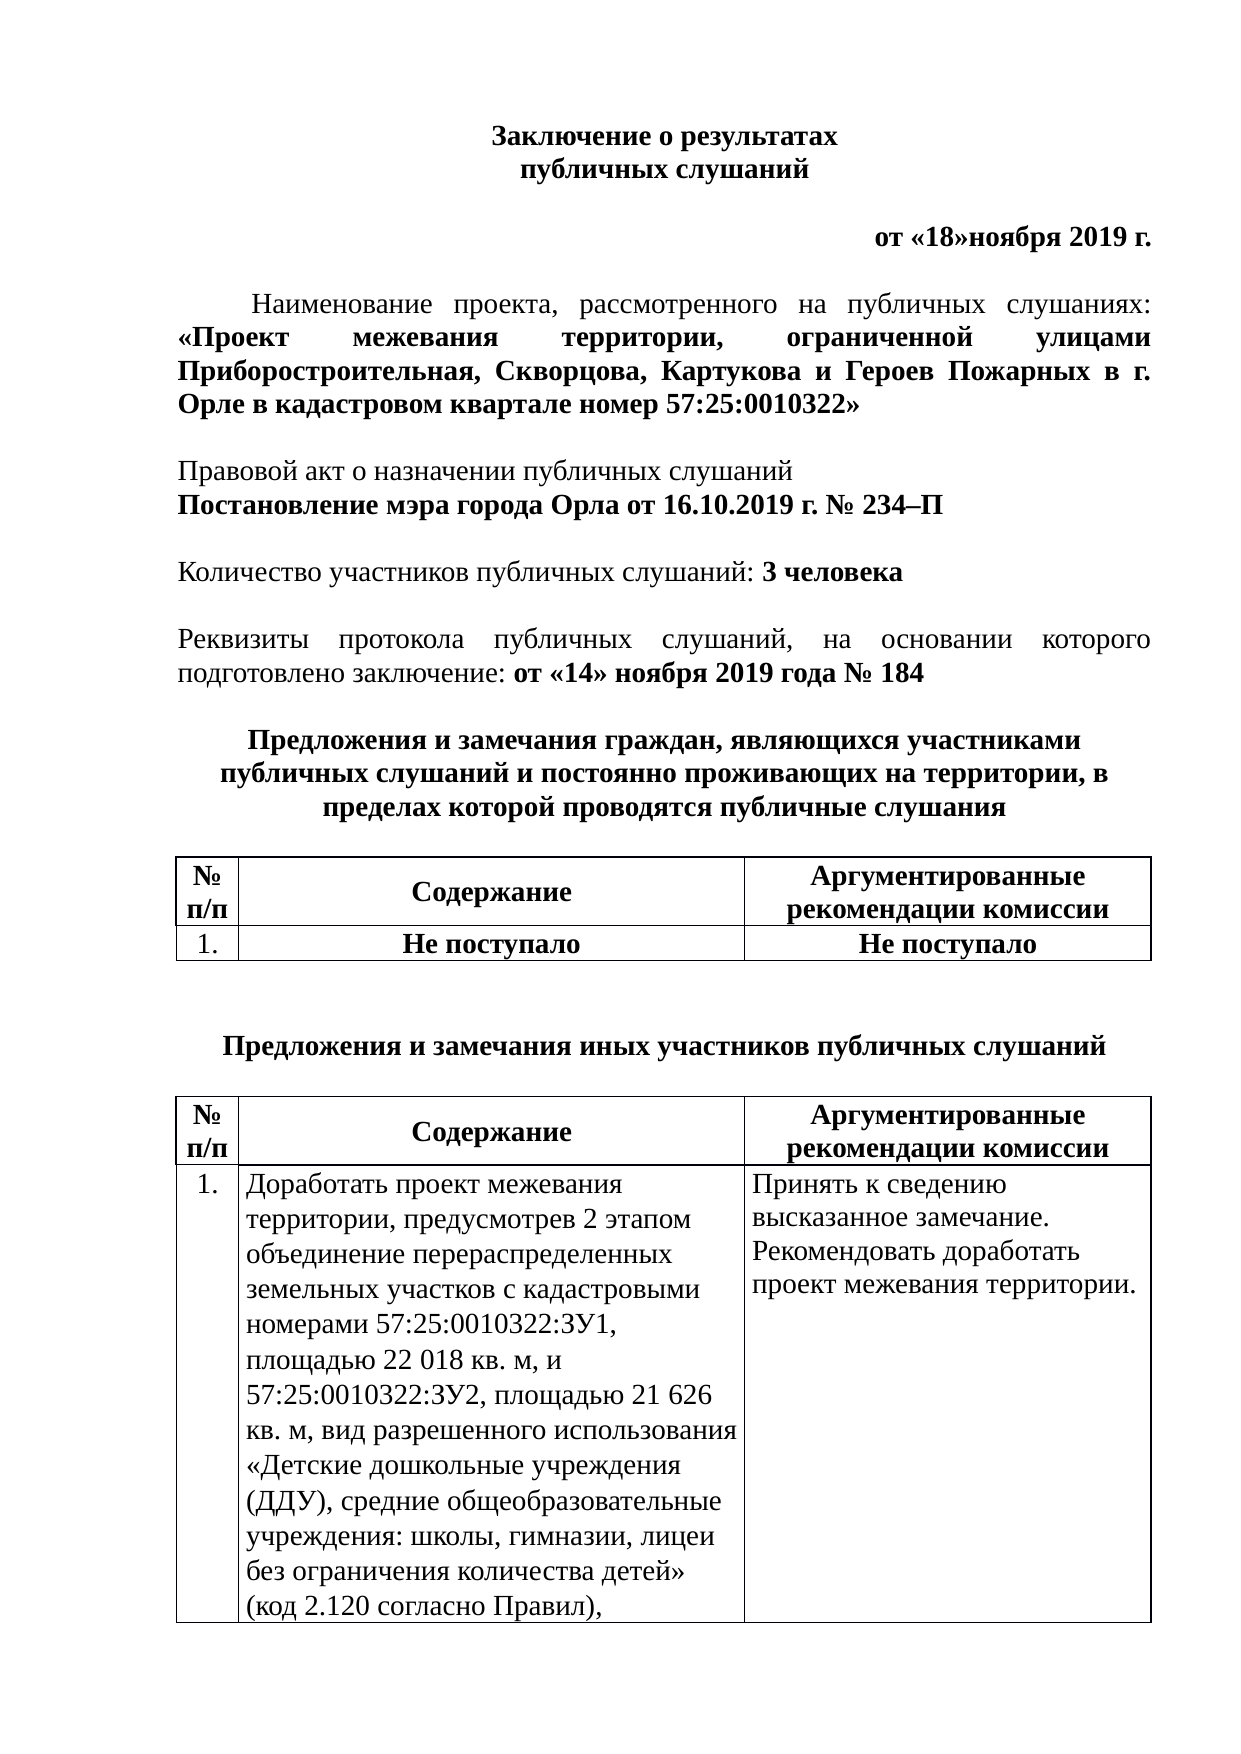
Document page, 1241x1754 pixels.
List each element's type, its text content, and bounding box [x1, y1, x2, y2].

text Правовой акт о назначении публичных слушаний [177, 453, 1152, 487]
table_header Содержание [239, 858, 744, 925]
table_cell 1. [177, 1165, 238, 1622]
text Реквизиты протокола публичных слушаний, на основании которого подготовлено заключение: от «14» ноября 2019 года № 184 [177, 621, 1152, 688]
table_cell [745, 1166, 1150, 1622]
table_header Аргументированные рекомендации комиссии [745, 858, 1150, 925]
text Предложения и замечания граждан, являющихся участниками публичных слушаний и постоянно проживающих на территории, в пределах которой проводятся публичные слушания [177, 722, 1152, 822]
table_header № п/п [177, 1097, 238, 1164]
text Постановление мэра города Орла от 16.10.2019 г. № 234–П [177, 487, 1152, 521]
text публичных слушаний [177, 152, 1152, 185]
table_header Аргументированные рекомендации комиссии [745, 1097, 1150, 1164]
text Наименование проекта, рассмотренного на публичных слушаниях: «Проект межевания территории, ограниченной улицами Приборостроительная, Скворцова, Картукова и Героев Пожарных в г. Орле в кадастровом квартале номер 57:25:0010322» [177, 286, 1152, 420]
text Предложения и замечания иных участников публичных слушаний [177, 1028, 1152, 1062]
text от «18»ноября 2019 г. [177, 219, 1152, 252]
text Заключение о результатах [177, 118, 1152, 152]
table_cell Не поступало [745, 926, 1150, 960]
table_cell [239, 1166, 744, 1622]
table_cell 1. [177, 926, 238, 960]
table_header Содержание [239, 1097, 744, 1164]
table_cell Не поступало [239, 926, 744, 960]
table_header № п/п [177, 858, 238, 925]
text Количество участников публичных слушаний: 3 человека [177, 554, 1152, 588]
